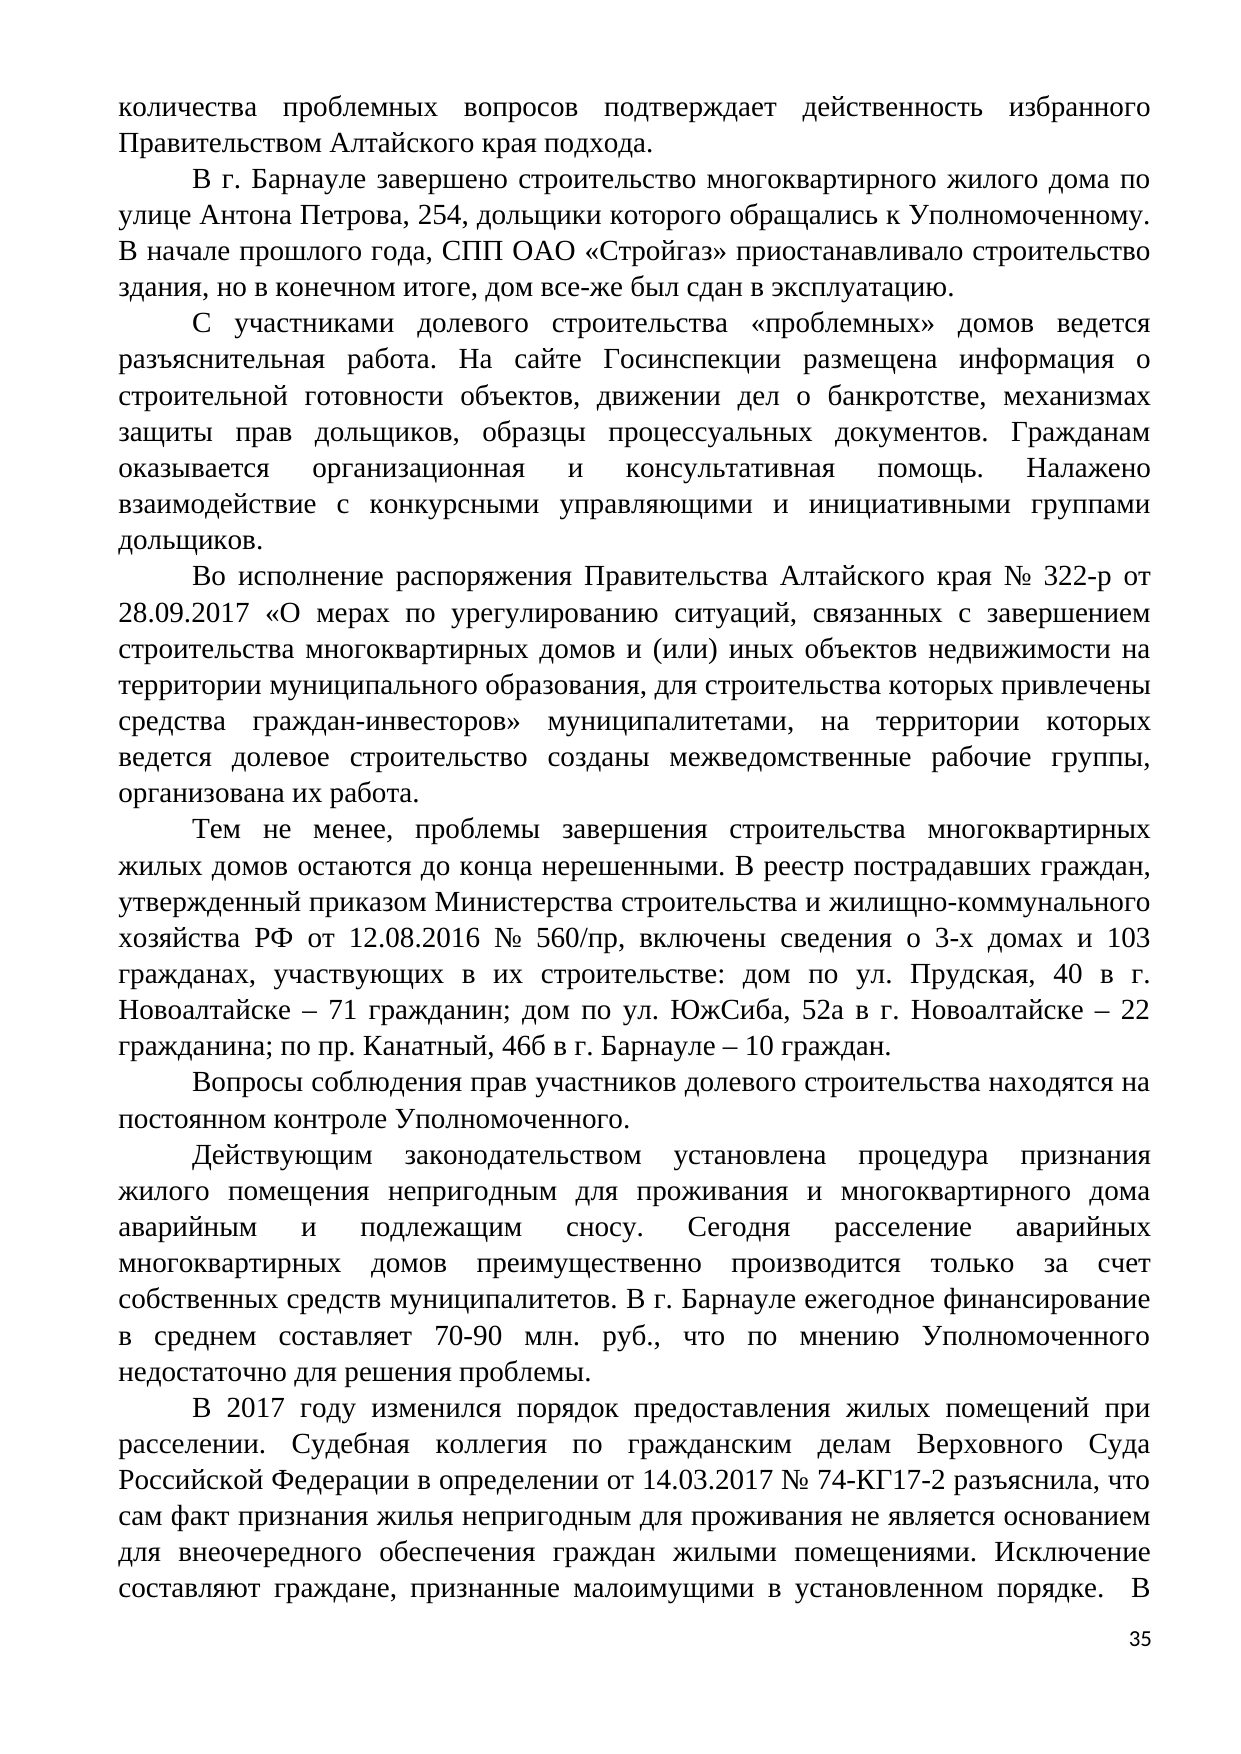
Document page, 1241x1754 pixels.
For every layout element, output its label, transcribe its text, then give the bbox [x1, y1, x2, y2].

text Во исполнение распоряжения Правительства Алтайского края № 322-р от 28.09.2017 «О мерах по урегулированию ситуаций, связанных с завершением строительства многоквартирных домов и (или) иных объектов недвижимости на территории муниципального образования, для строительства которых привлечены средства граждан-инвесторов» муниципалитетами, на территории которых ведется долевое строительство созданы межведомственные рабочие группы, организована их работа. [118, 558, 1152, 809]
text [118, 89, 1152, 158]
text С участниками долевого строительства «проблемных» домов ведется разъяснительная работа. На сайте Госинспекции размещена информация о строительной готовности объектов, движении дел о банкротстве, механизмах защиты прав дольщиков, образцы процессуальных документов. Гражданам оказывается организационная и консультативная помощь. Налажено взаимодействие с конкурсными управляющими и инициативными группами дольщиков. [118, 306, 1152, 556]
text В г. Барнауле завершено строительство многоквартирного жилого дома по улице Антона Петрова, 254, дольщики которого обращались к Уполномоченному. В начале прошлого года, СПП ОАО «Стройгаз» приостанавливало строительство здания, но в конечном итоге, дом все-же был сдан в эксплуатацию. [118, 161, 1152, 303]
text Действующим законодательством установлена процедура признания жилого помещения непригодным для проживания и многоквартирного дома аварийным и подлежащим сносу. Сегодня расселение аварийных многоквартирных домов преимущественно производится только за счет собственных средств муниципалитетов. В г. Барнауле ежегодное финансирование в среднем составляет 70-90 млн. руб., что по мнению Уполномоченного недостаточно для решения проблемы. [118, 1137, 1152, 1387]
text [118, 1390, 1152, 1604]
text Тем не менее, проблемы завершения строительства многоквартирных жилых домов остаются до конца нерешенными. В реестр пострадавших граждан, утвержденный приказом Министерства строительства и жилищно-коммунального хозяйства РФ от 12.08.2016 № 560/пр, включены сведения о 3-х домах и 103 гражданах, участвующих в их строительстве: дом по ул. Прудская, 40 в г. Новоалтайске – 71 гражданин; дом по ул. ЮжСиба, 52а в г. Новоалтайске – 22 гражданина; по пр. Канатный, 46б в г. Барнауле – 10 граждан. [118, 812, 1152, 1062]
text Вопросы соблюдения прав участников долевого строительства находятся на постоянном контроле Уполномоченного. [118, 1064, 1152, 1134]
